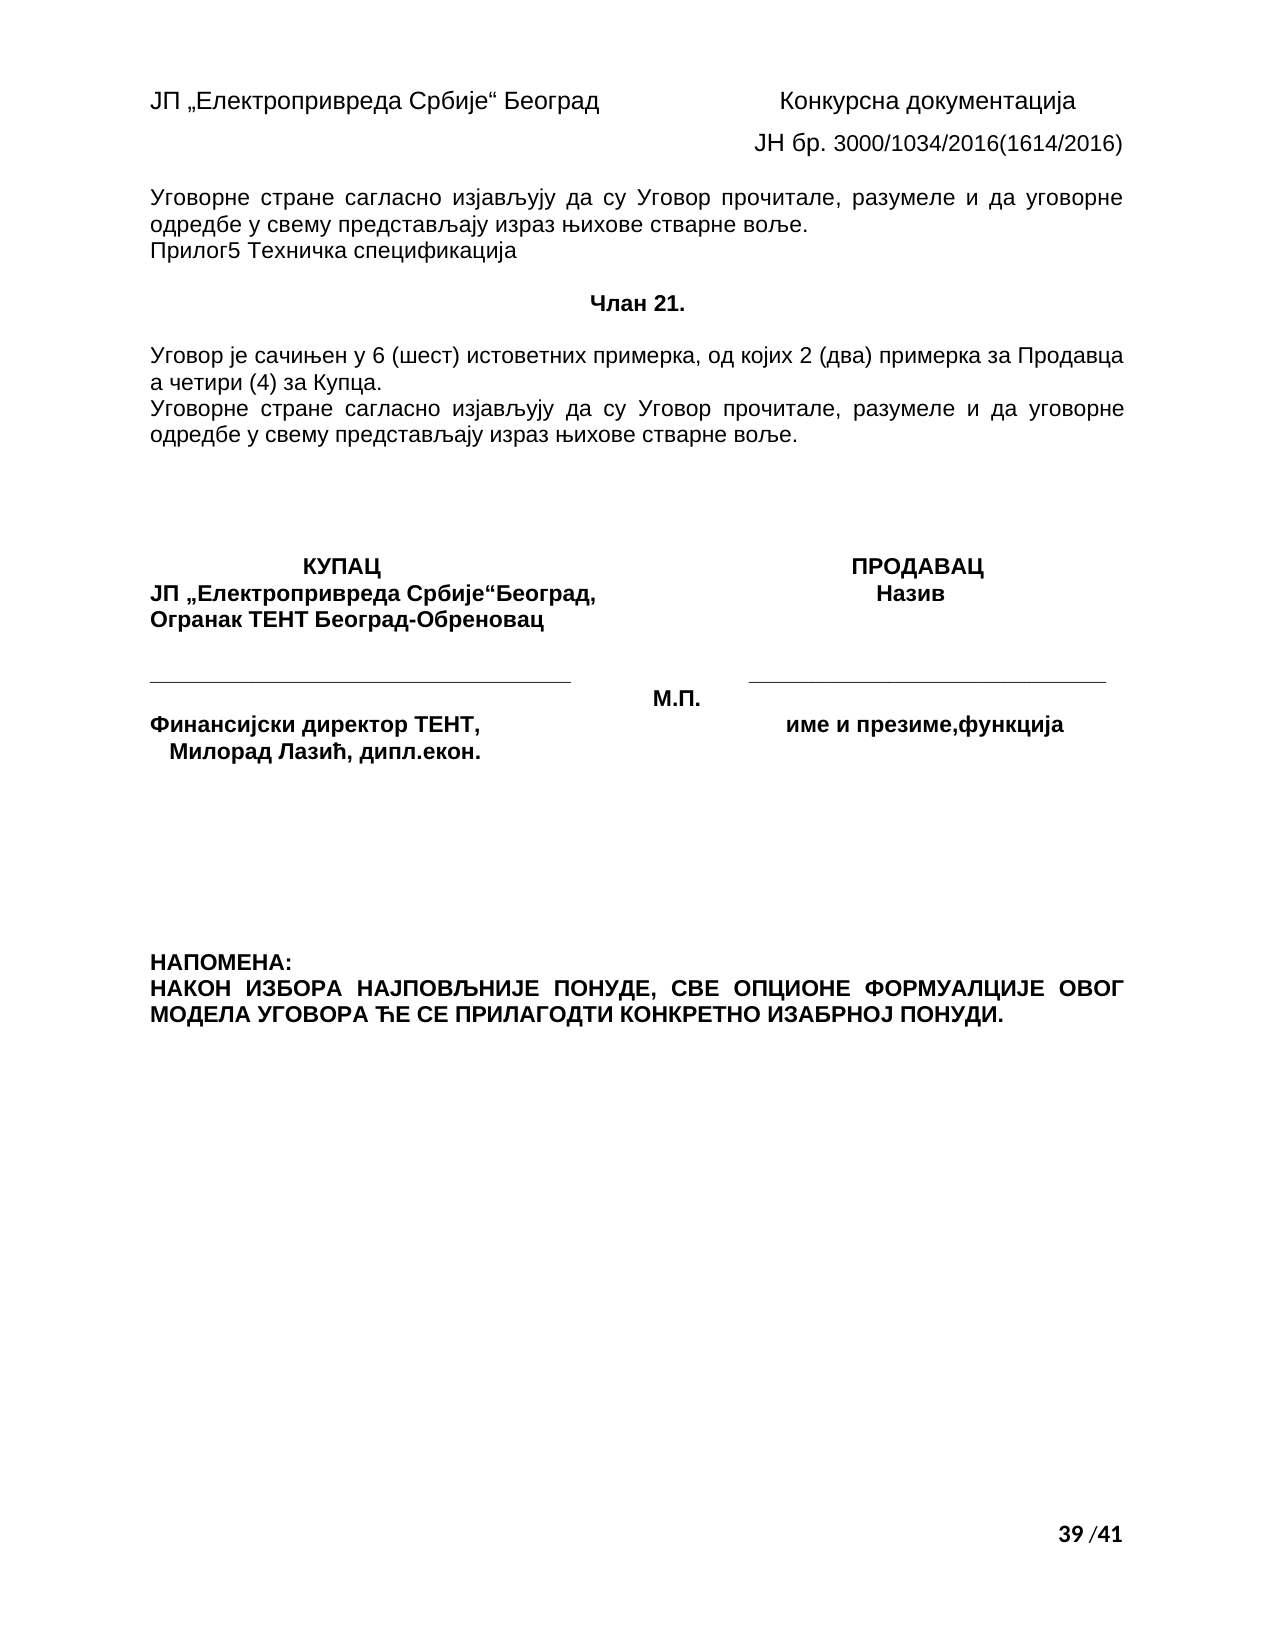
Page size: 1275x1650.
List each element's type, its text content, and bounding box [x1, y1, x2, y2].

text _________________________________ ____________________________ [150, 659, 1125, 685]
text М.П. [150, 685, 1125, 711]
text НАПОМЕНА: [150, 948, 1125, 975]
text Уговорне стране сагласно изјављују да су Уговор прочитале, разумеле и да уговорне одредбе у свему представљају израз њихове стварне воље. [150, 184, 1125, 237]
text Огранак ТЕНТ Београд-Обреновац [150, 606, 1125, 632]
text КУПАЦ ПРОДАВАЦ [150, 553, 1125, 579]
text НАКОН ИЗБОРА НАЈПОВЉНИЈЕ ПОНУДЕ, СВЕ ОПЦИОНЕ ФОРМУАЛЦИЈЕ ОВОГ МОДЕЛА УГОВOРА ЋЕ СЕ ПРИЛАГОДТИ КОНКРЕТНО ИЗАБРНОЈ ПОНУДИ. [150, 975, 1125, 1028]
text Члан 21. [150, 290, 1125, 316]
text Милорад Лазић, дипл.екон. [150, 738, 1125, 764]
text Уговорне стране сагласно изјављују да су Уговор прочитале, разумеле и да уговорне одредбе у свему представљају израз њихове стварне воље. [150, 395, 1125, 448]
text Финансијски директор ТЕНТ, име и презиме,функција [150, 711, 1125, 738]
text ЈП „Електропривреда Србије“Београд, Назив [150, 579, 1125, 606]
text Прилог5 Техничка спецификација [150, 237, 1125, 263]
text Уговор је сачињен у 6 (шест) истоветних примерка, од којих 2 (два) примерка за Продавца а четири (4) за Купца. [150, 342, 1125, 395]
